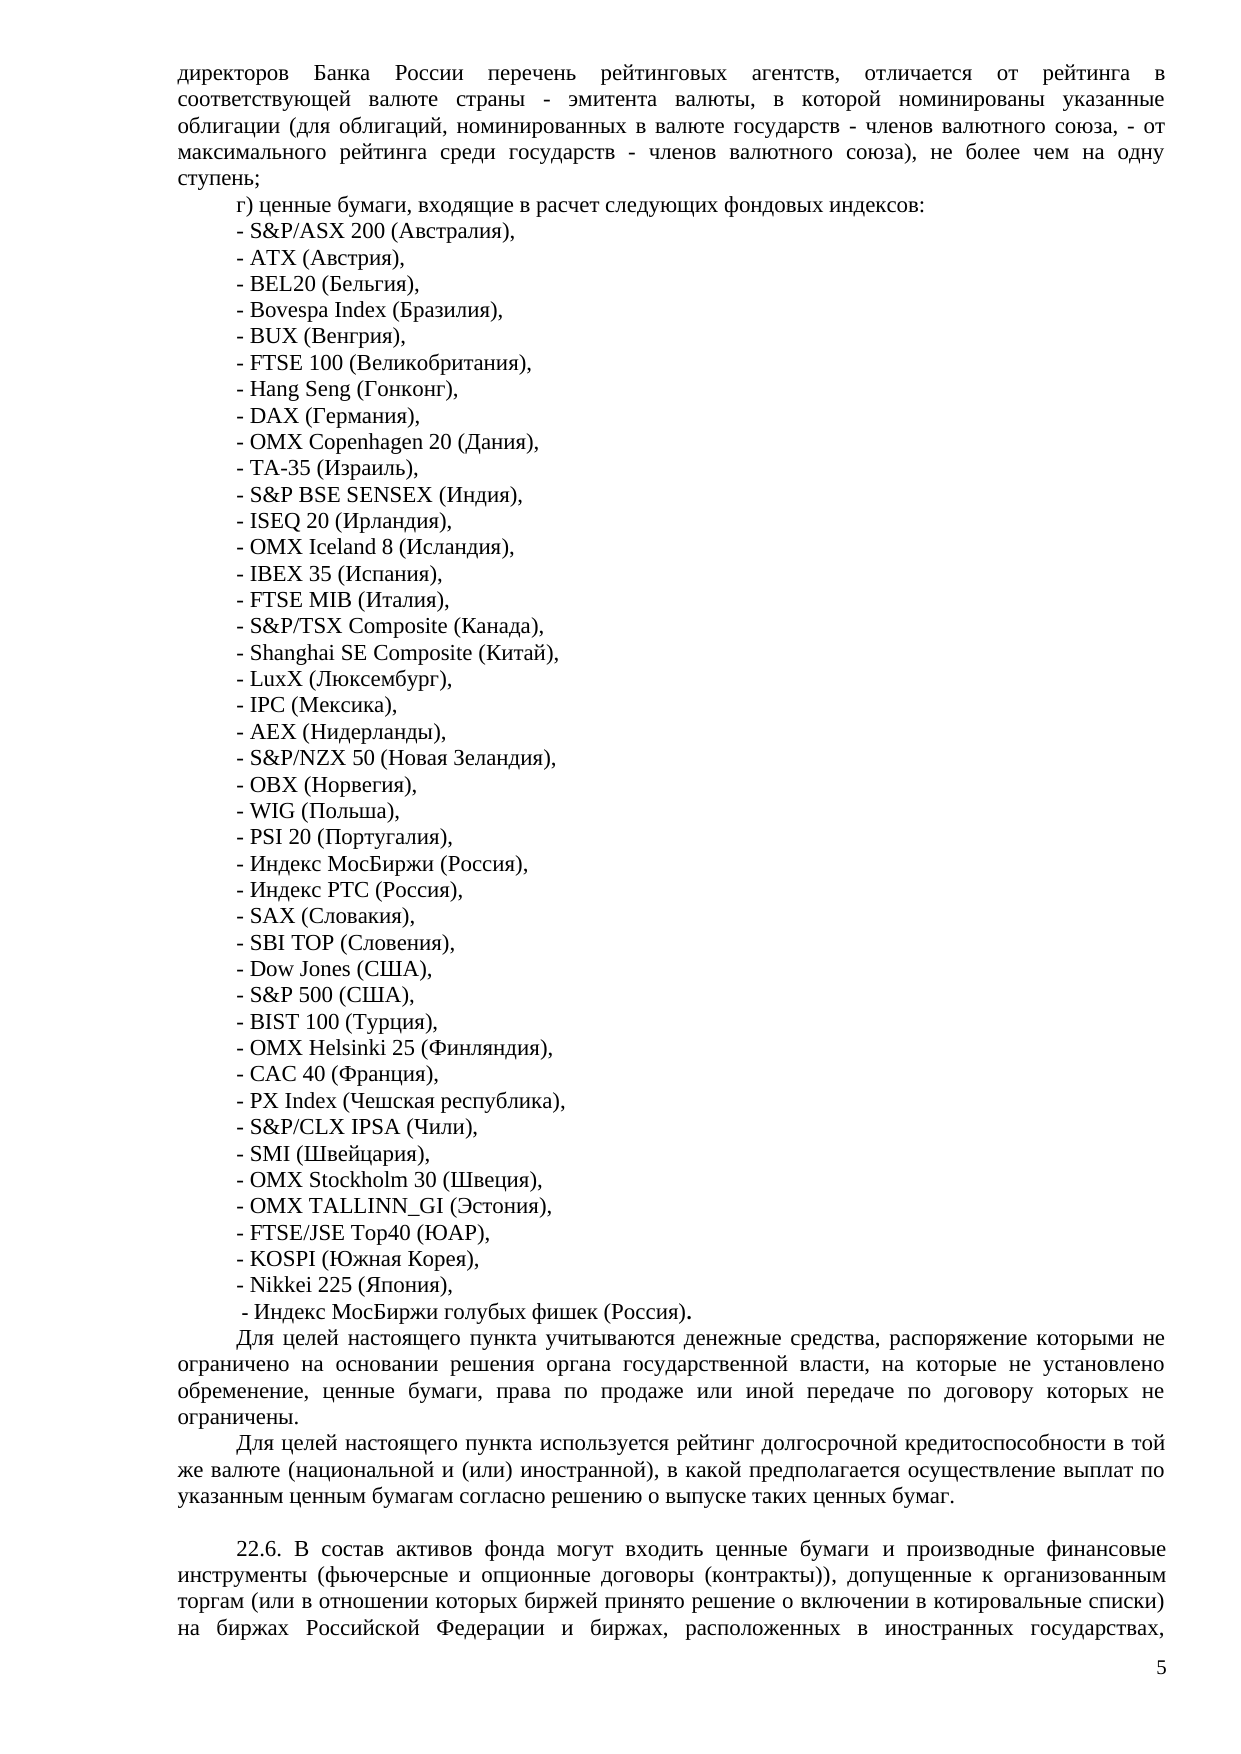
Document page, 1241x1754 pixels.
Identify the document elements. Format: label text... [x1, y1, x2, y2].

text - OBX (Норвегия), [177, 771, 1167, 797]
text - WIG (Польша), [177, 797, 1167, 823]
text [177, 59, 1167, 191]
text - DAX (Германия), [177, 402, 1167, 428]
text - BUX (Венгрия), [177, 323, 1167, 349]
text - AEX (Нидерланды), [177, 718, 1167, 744]
text - KOSPI (Южная Корея), [177, 1245, 1167, 1271]
text - OMX Copenhagen 20 (Дания), [177, 428, 1167, 454]
text - SBI TOP (Словения), [177, 929, 1167, 955]
text - IPC (Мексика), [177, 692, 1167, 718]
text - BIST 100 (Турция), [177, 1008, 1167, 1034]
text - PX Index (Чешская республика), [177, 1087, 1167, 1113]
text - ATX (Австрия), [177, 243, 1167, 270]
text - Shanghai SE Composite (Китай), [177, 639, 1167, 665]
text - IBEX 35 (Испания), [177, 560, 1167, 586]
text - Dow Jones (США), [177, 955, 1167, 981]
text - Индекс МосБиржи голубых фишек (Россия). [177, 1298, 1167, 1324]
text г) ценные бумаги, входящие в расчет следующих фондовых индексов: [177, 191, 1167, 217]
text - S&P/CLX IPSA (Чили), [177, 1113, 1167, 1139]
text - S&P/TSX Composite (Канада), [177, 612, 1167, 639]
text - FTSE/JSE Top40 (ЮАР), [177, 1219, 1167, 1245]
text - SMI (Швейцария), [177, 1139, 1167, 1166]
text - Индекс РТС (Россия), [177, 876, 1167, 902]
text - Индекс МосБиржи (Россия), [177, 850, 1167, 876]
text - SAX (Словакия), [177, 902, 1167, 929]
text - Hang Seng (Гонконг), [177, 375, 1167, 402]
text - FTSE MIB (Италия), [177, 586, 1167, 612]
text - OMX Stockholm 30 (Швеция), [177, 1166, 1167, 1192]
text - LuxX (Люксембург), [177, 665, 1167, 692]
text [177, 1535, 1167, 1640]
text - BEL20 (Бельгия), [177, 270, 1167, 296]
text - Bovespa Index (Бразилия), [177, 296, 1167, 323]
text - OMX Helsinki 25 (Финляндия), [177, 1034, 1167, 1061]
text - OMX Iceland 8 (Исландия), [177, 533, 1167, 560]
text - FTSE 100 (Великобритания), [177, 349, 1167, 375]
text - TA-35 (Израиль), [177, 454, 1167, 481]
text - ISEQ 20 (Ирландия), [177, 507, 1167, 533]
text - CAC 40 (Франция), [177, 1061, 1167, 1087]
text Для целей настоящего пункта используется рейтинг долгосрочной кредитоспособности в той же валюте (национальной и (или) иностранной), в какой предполагается осуществление выплат по указанным ценным бумагам согласно решению о выпуске таких ценных бумаг. [177, 1429, 1167, 1508]
text - OMX TALLINN_GI (Эстония), [177, 1192, 1167, 1219]
text - S&P/ASX 200 (Австралия), [177, 217, 1167, 243]
text - Nikkei 225 (Япония), [177, 1271, 1167, 1298]
text - PSI 20 (Португалия), [177, 823, 1167, 850]
text - S&P BSE SENSEX (Индия), [177, 481, 1167, 507]
text Для целей настоящего пункта учитываются денежные средства, распоряжение которыми не ограничено на основании решения органа государственной власти, на которые не установлено обременение, ценные бумаги, права по продаже или иной передаче по договору которых не ограничены. [177, 1324, 1167, 1429]
text - S&P/NZX 50 (Новая Зеландия), [177, 744, 1167, 771]
text - S&P 500 (США), [177, 981, 1167, 1008]
